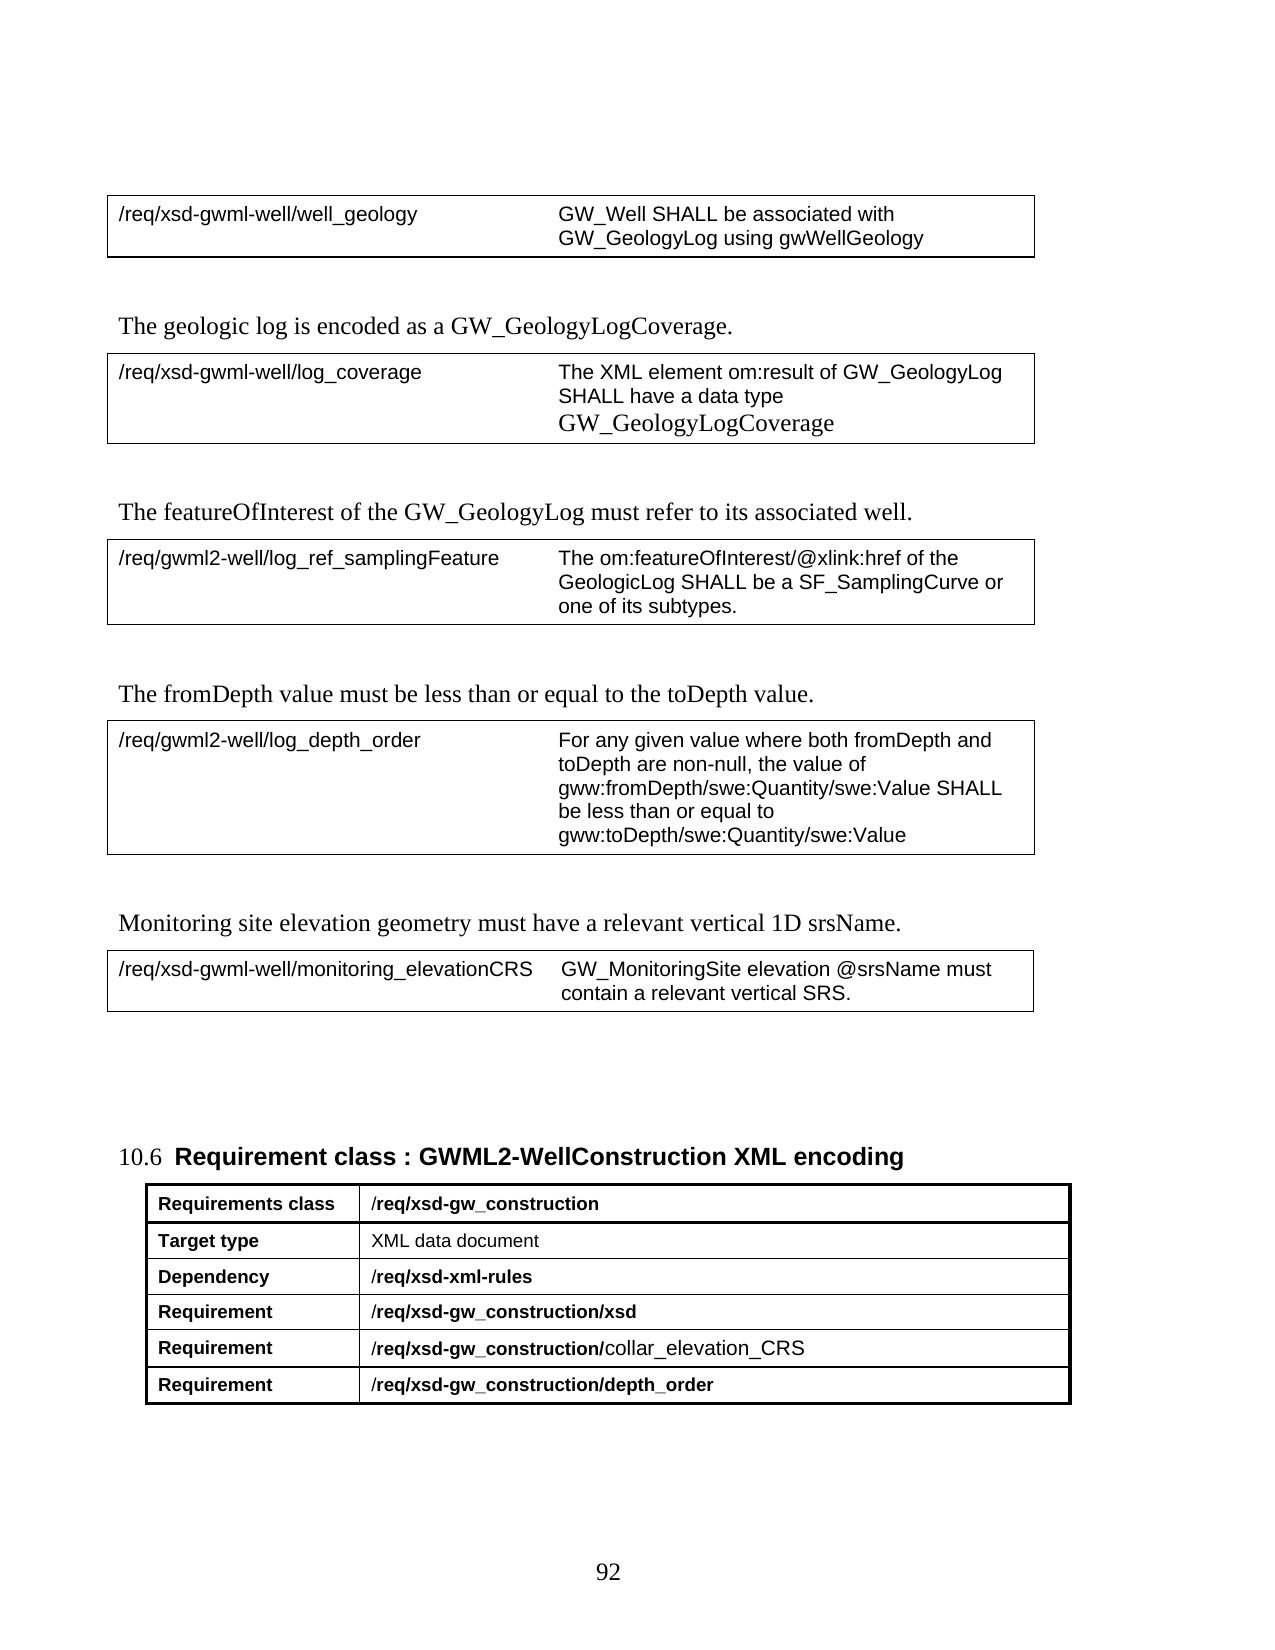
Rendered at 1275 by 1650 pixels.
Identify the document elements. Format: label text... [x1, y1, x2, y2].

table_cell Target type [148, 1224, 359, 1258]
table_cell /req/xsd-xml-rules [360, 1259, 1068, 1293]
table_header The XML element om:result of GW_GeologyLog SHALL have a data type GW_GeologyLogCoverage [547, 354, 1034, 443]
table_header For any given value where both fromDepth and toDepth are non-null, the value of gww:fromDepth/swe:Quantity/swe:Value SHALL be less than or equal to gww:toDepth/swe:Quantity/swe:Value [547, 721, 1034, 853]
text The geologic log is encoded as a GW_GeologyLogCoverage. [118, 311, 1098, 340]
table_cell /req/xsd-gw_construction/collar_elevation_CRS [360, 1330, 1068, 1366]
table_cell /req/xsd-gw_construction/depth_order [360, 1368, 1068, 1402]
table_header /req/gwml2-well/log_ref_samplingFeature [108, 540, 547, 624]
table_header GW_MonitoringSite elevation @srsName must contain a relevant vertical SRS. [550, 951, 1033, 1011]
table_header /req/xsd-gw_construction [360, 1186, 1068, 1221]
table_cell Requirement [148, 1330, 359, 1366]
table_header The om:featureOfInterest/@xlink:href of the GeologicLog SHALL be a SF_SamplingCurve or one of its subtypes. [547, 540, 1034, 624]
table_header /req/xsd-gwml-well/well_geology [108, 196, 547, 256]
table_cell Dependency [148, 1259, 359, 1293]
table_header /req/xsd-gwml-well/log_coverage [108, 354, 547, 443]
table_header /req/gwml2-well/log_depth_order [108, 721, 547, 853]
table_cell XML data document [360, 1224, 1068, 1258]
subtitle Requirement class : GWML2-WellConstruction XML encoding [118, 1144, 1098, 1171]
table_header Requirements class [148, 1186, 359, 1221]
text The fromDepth value must be less than or equal to the toDepth value. [118, 679, 1098, 708]
table_cell Requirement [148, 1295, 359, 1329]
table_cell /req/xsd-gw_construction/xsd [360, 1295, 1068, 1329]
text Monitoring site elevation geometry must have a relevant vertical 1D srsName. [118, 908, 1098, 937]
text The featureOfInterest of the GW_GeologyLog must refer to its associated well. [118, 497, 1098, 526]
table_header GW_Well SHALL be associated with GW_GeologyLog using gwWellGeology [547, 196, 1034, 256]
table_header /req/xsd-gwml-well/monitoring_elevationCRS [108, 951, 549, 1011]
table_cell Requirement [148, 1368, 359, 1402]
